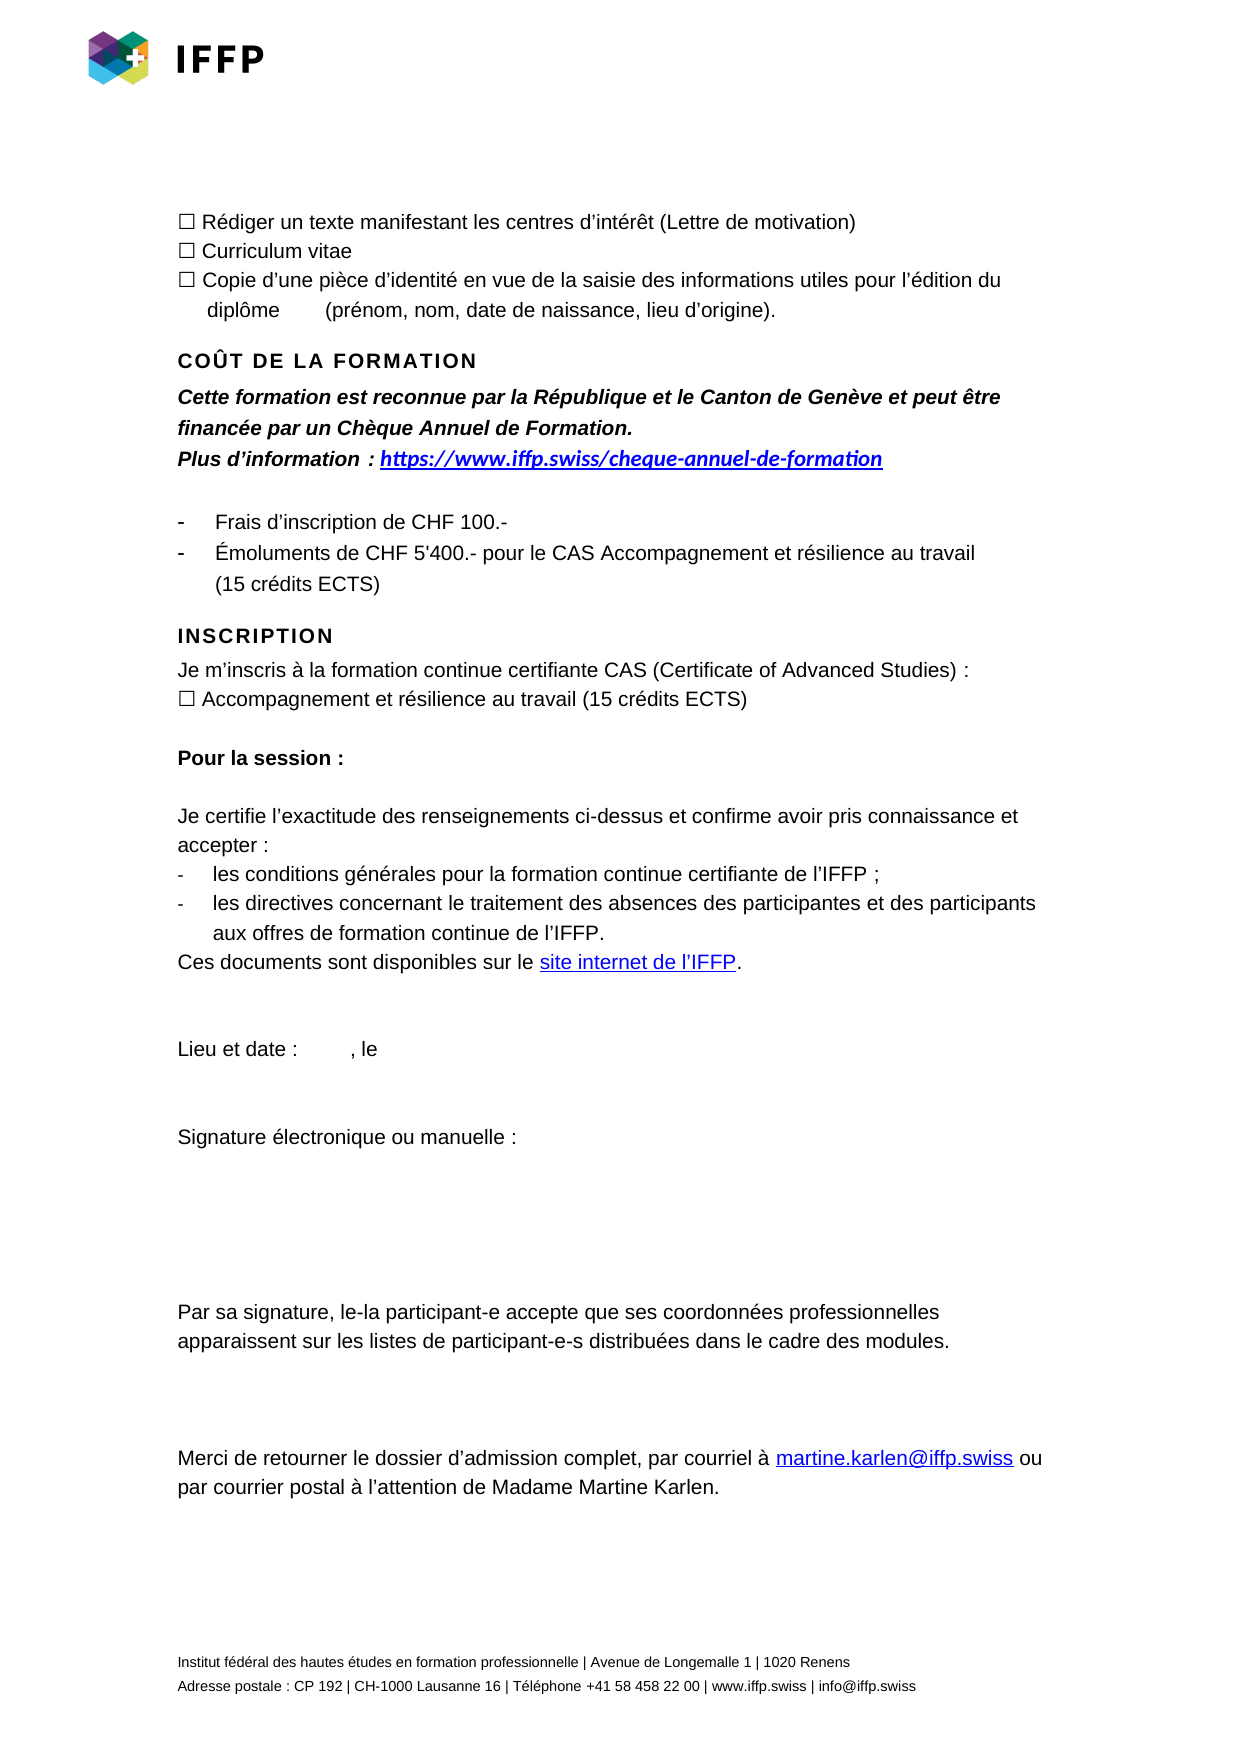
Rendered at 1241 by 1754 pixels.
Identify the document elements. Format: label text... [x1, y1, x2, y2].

text Accompagnement et résilience au travail (15 crédits ECTS) [177, 683, 1063, 712]
text Lieu et date : , le [177, 1033, 1063, 1062]
text Pour la session : [177, 742, 1063, 771]
text Curriculum vitae [177, 235, 1063, 264]
text Par sa signature, le-la participant-e accepte que ses coordonnées professionnelles apparaissent sur les listes de participant-e-s distribuées dans le cadre des modules. [177, 1296, 1063, 1354]
text Émoluments de CHF 5'400.- pour le CAS Accompagnement et résilience au travail (15 crédits ECTS) [177, 535, 1063, 598]
picture [88, 29, 265, 86]
text Merci de retourner le dossier d’admission complet, par courriel à martine.karlen@iffp.swiss ou par courrier postal à l’attention de Madame Martine Karlen. [177, 1442, 1063, 1500]
text Ces documents sont disponibles sur le site internet de l’IFFP. [177, 946, 1063, 975]
text Je certifie l’exactitude des renseignements ci-dessus et confirme avoir pris connaissance et accepter : [177, 800, 1063, 858]
list les directives concernant le traitement des absences des participantes et des participants aux offres de formation continue de l’IFFP. [177, 887, 1037, 946]
subtitle inscription [177, 619, 1063, 650]
text Cette formation est reconnue par la République et le Canton de Genève et peut être financée par un Chèque Annuel de Formation. [177, 379, 1063, 442]
text Plus d’information : https://www.iffp.swiss/cheque-annuel-de-formation [177, 442, 1063, 473]
text Je m’inscris à la formation continue certifiante CAS (Certificate of Advanced Studies) : [177, 654, 1063, 683]
text Frais d’inscription de CHF 100.- [177, 504, 1063, 535]
text Copie d’une pièce d’identité en vue de la saisie des informations utiles pour l’édition du diplôme (prénom, nom, date de naissance, lieu d’origine). [177, 264, 1037, 323]
text Rédiger un texte manifestant les centres d’intérêt (Lettre de motivation) [177, 206, 1037, 235]
subtitle CoÛt de la formation [177, 344, 1063, 375]
text Signature électronique ou manuelle : [177, 1121, 1063, 1150]
list les conditions générales pour la formation continue certifiante de l’IFFP ; [177, 858, 1037, 887]
